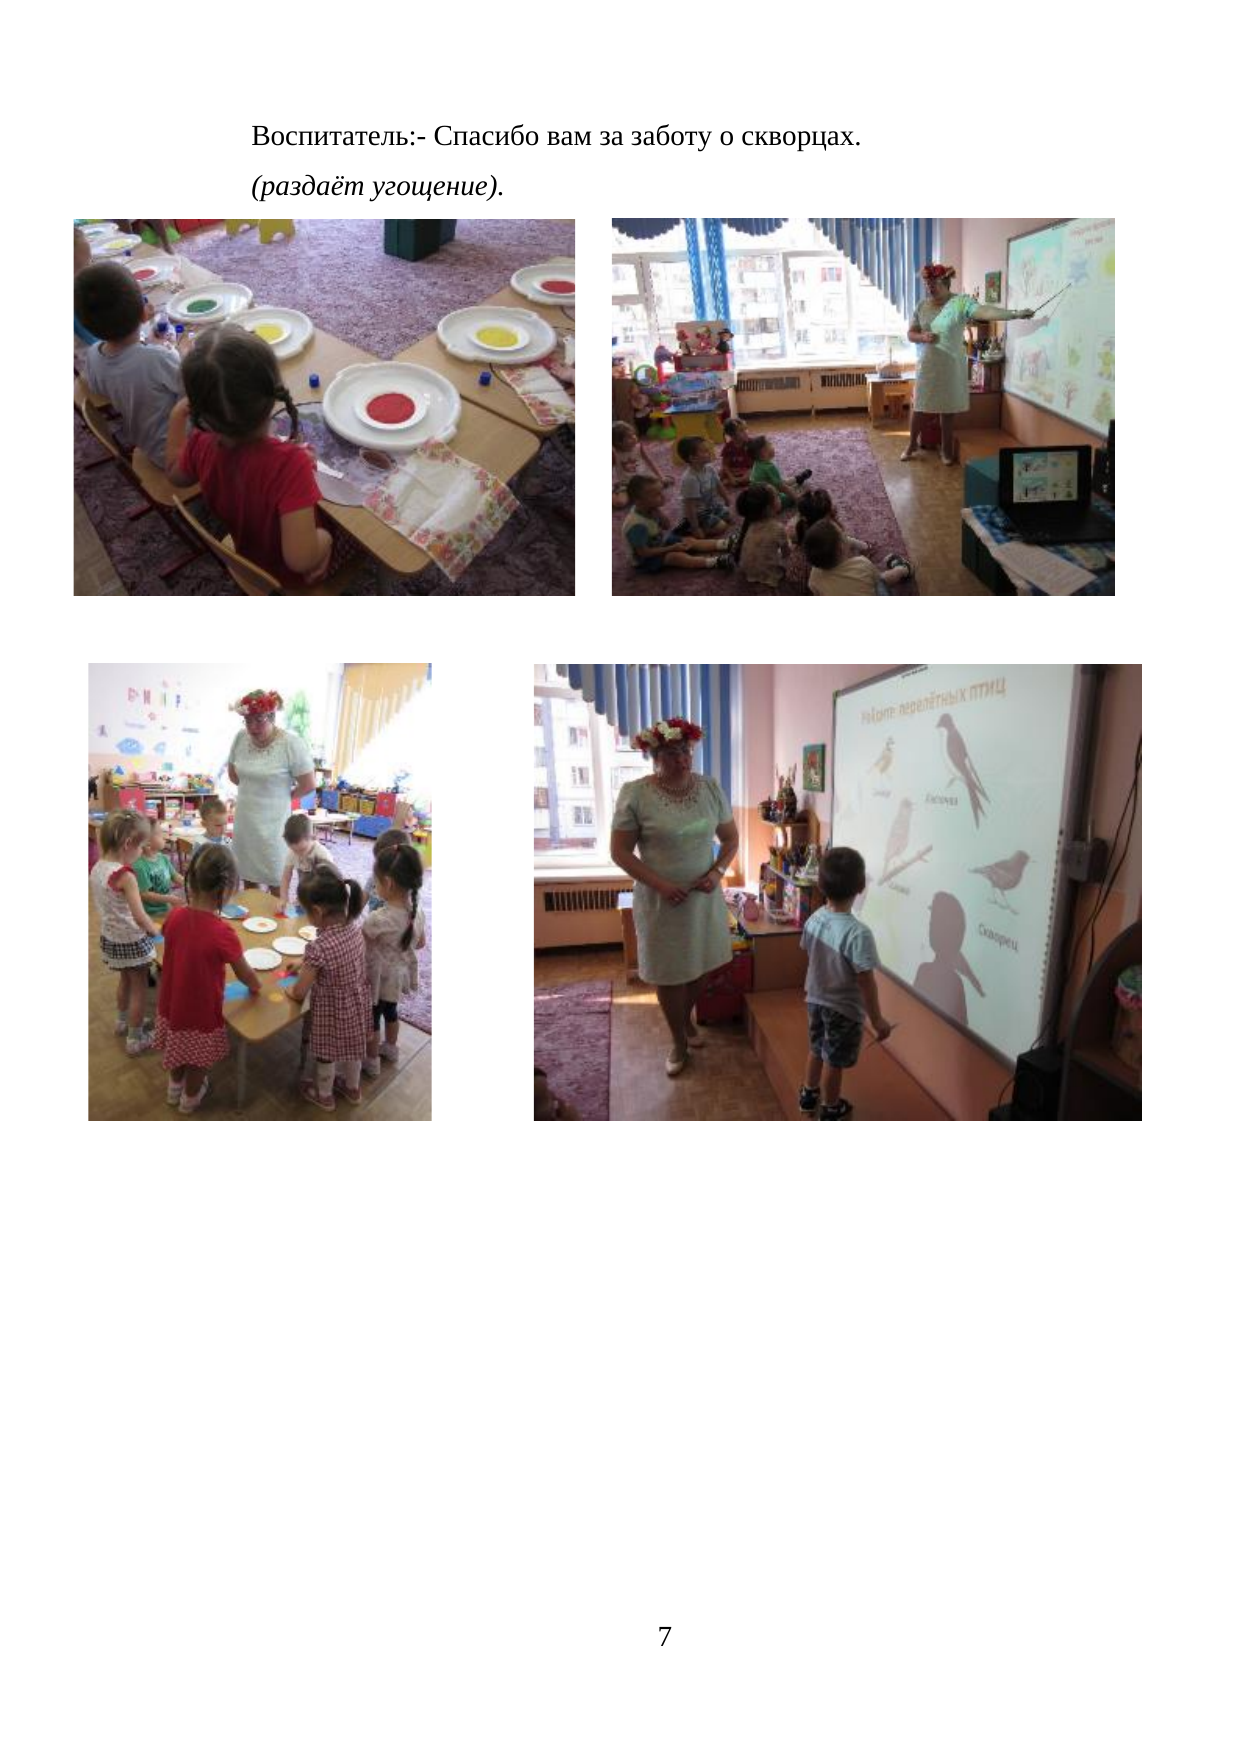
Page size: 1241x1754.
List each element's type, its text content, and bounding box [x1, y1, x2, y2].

text Воспитатель:- Спасибо вам за заботу о скворцах. [177, 118, 1152, 152]
picture [533, 664, 1142, 1121]
picture [73, 219, 576, 596]
text (раздаёт угощение). [177, 168, 1152, 202]
picture [611, 218, 1115, 596]
picture [88, 663, 432, 1121]
